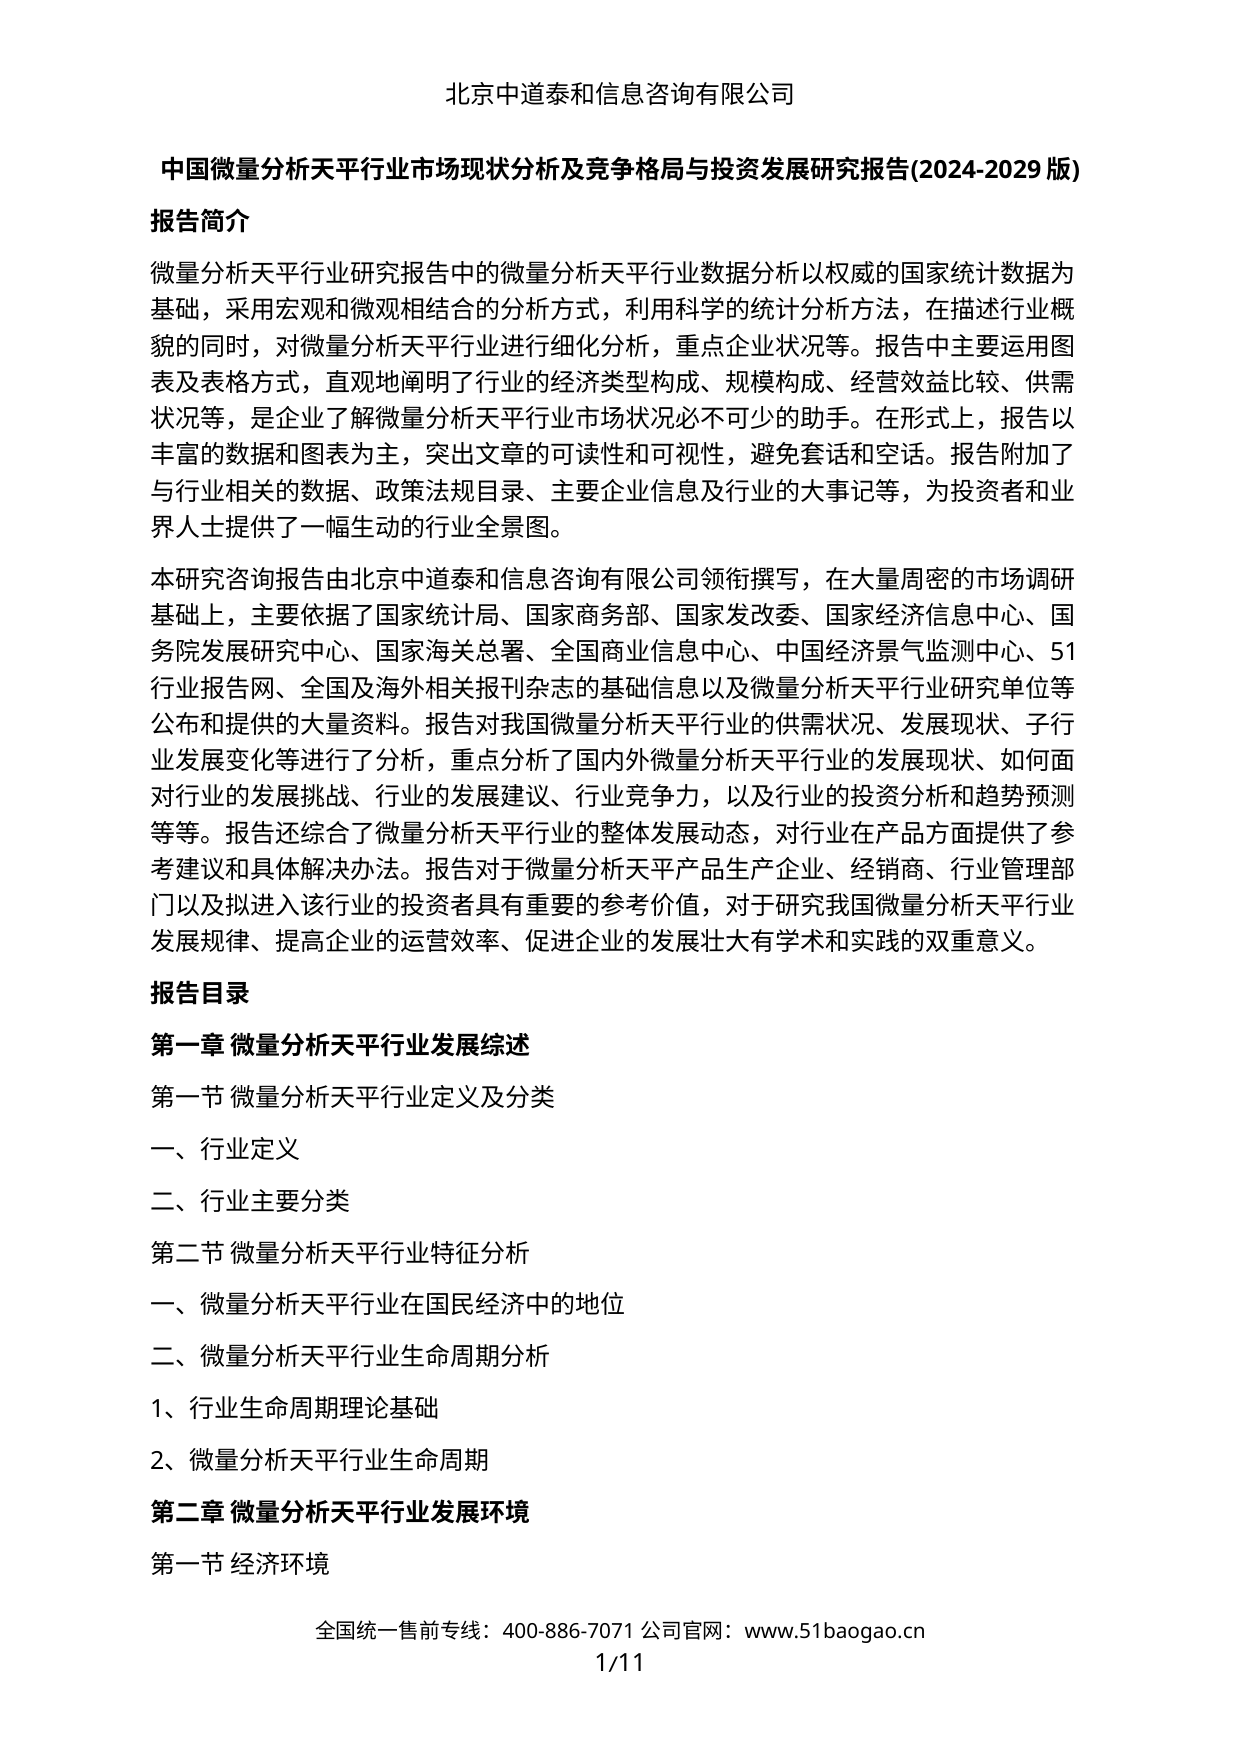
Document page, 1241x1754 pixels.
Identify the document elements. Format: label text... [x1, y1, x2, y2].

text 二、行业主要分类 [150, 1181, 1090, 1217]
text 微量分析天平行业研究报告中的微量分析天平行业数据分析以权威的国家统计数据为基础，采用宏观和微观相结合的分析方式，利用科学的统计分析方法，在描述行业概貌的同时，对微量分析天平行业进行细化分析，重点企业状况等。报告中主要运用图表及表格方式，直观地阐明了行业的经济类型构成、规模构成、经营效益比较、供需状况等，是企业了解微量分析天平行业市场状况必不可少的助手。在形式上，报告以丰富的数据和图表为主，突出文章的可读性和可视性，避免套话和空话。报告附加了与行业相关的数据、政策法规目录、主要企业信息及行业的大事记等，为投资者和业界人士提供了一幅生动的行业全景图。 [150, 254, 1090, 544]
text 第二章 微量分析天平行业发展环境 [150, 1492, 1090, 1529]
text 一、行业定义 [150, 1129, 1090, 1166]
text 第一节 微量分析天平行业定义及分类 [150, 1077, 1090, 1114]
text 报告目录 [150, 974, 1090, 1010]
text 一、微量分析天平行业在国民经济中的地位 [150, 1285, 1090, 1321]
text 第一节 经济环境 [150, 1544, 1090, 1581]
text 1、行业生命周期理论基础 [150, 1389, 1090, 1425]
text 2、微量分析天平行业生命周期 [150, 1441, 1090, 1477]
text 中国微量分析天平行业市场现状分析及竞争格局与投资发展研究报告(2024-2029版) [150, 150, 1090, 186]
text 本研究咨询报告由北京中道泰和信息咨询有限公司领衔撰写，在大量周密的市场调研基础上，主要依据了国家统计局、国家商务部、国家发改委、国家经济信息中心、国务院发展研究中心、国家海关总署、全国商业信息中心、中国经济景气监测中心、51行业报告网、全国及海外相关报刊杂志的基础信息以及微量分析天平行业研究单位等公布和提供的大量资料。报告对我国微量分析天平行业的供需状况、发展现状、子行业发展变化等进行了分析，重点分析了国内外微量分析天平行业的发展现状、如何面对行业的发展挑战、行业的发展建议、行业竞争力，以及行业的投资分析和趋势预测等等。报告还综合了微量分析天平行业的整体发展动态，对行业在产品方面提供了参考建议和具体解决办法。报告对于微量分析天平产品生产企业、经销商、行业管理部门以及拟进入该行业的投资者具有重要的参考价值，对于研究我国微量分析天平行业发展规律、提高企业的运营效率、促进企业的发展壮大有学术和实践的双重意义。 [150, 559, 1090, 958]
text 第二节 微量分析天平行业特征分析 [150, 1233, 1090, 1269]
text 报告简介 [150, 202, 1090, 238]
text 第一章 微量分析天平行业发展综述 [150, 1026, 1090, 1062]
text 二、微量分析天平行业生命周期分析 [150, 1337, 1090, 1373]
